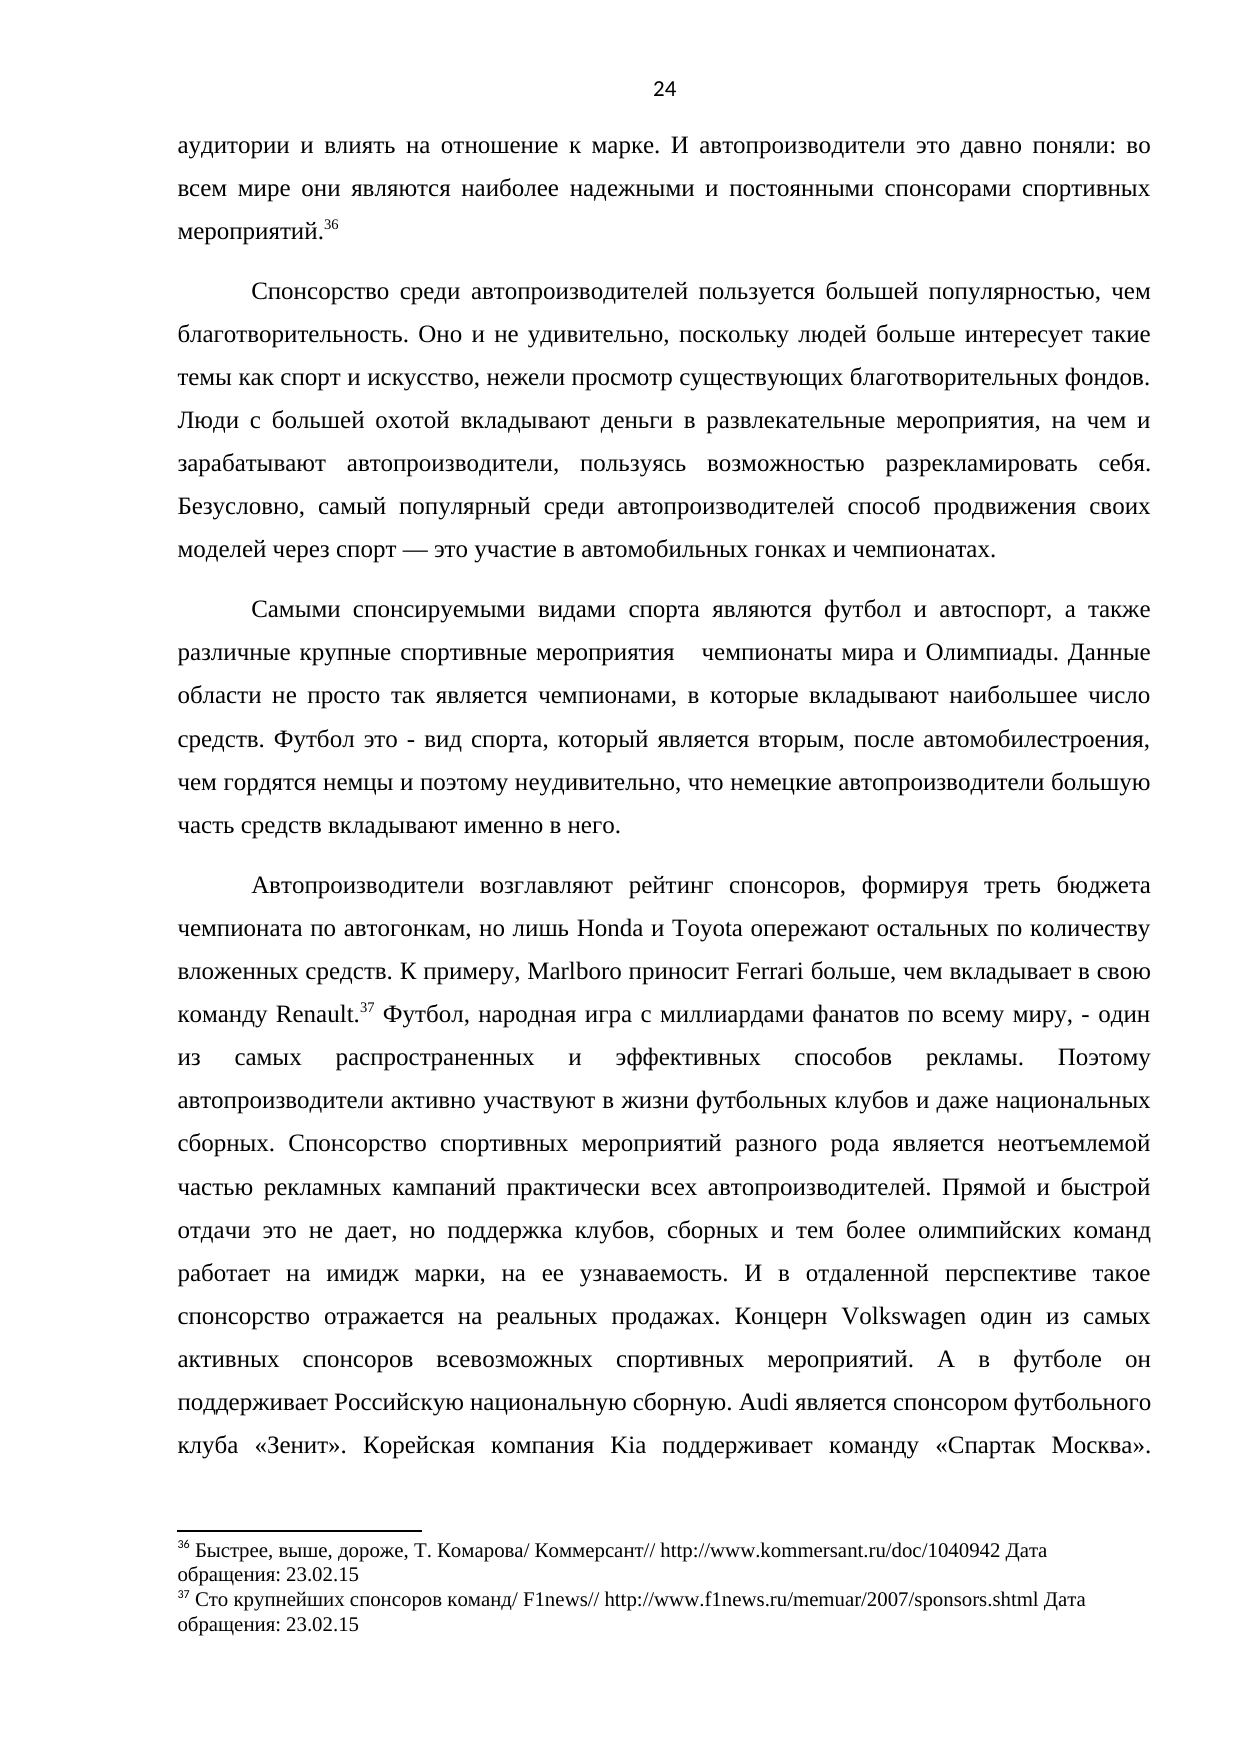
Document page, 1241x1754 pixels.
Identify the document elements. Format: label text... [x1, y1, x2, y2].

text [177, 870, 1152, 1459]
text Спонсорство среди автопроизводителей пользуется большей популярностью, чем благотворительность. Оно и не удивительно, поскольку людей больше интересует такие темы как спорт и искусство, нежели просмотр существующих благотворительных фондов. Люди с большей охотой вкладывают деньги в развлекательные мероприятия, на чем и зарабатывают автопроизводители, пользуясь возможностью разрекламировать себя. Безусловно, самый популярный среди автопроизводителей способ продвижения своих моделей через спорт — это участие в автомобильных гонках и чемпионатах. [177, 276, 1152, 563]
text Самыми спонсируемыми видами спорта являются футбол и автоспорт, а также различные крупные спортивные мероприятия чемпионаты мира и Олимпиады. Данные области не просто так является чемпионами, в которые вкладывают наибольшее число средств. Футбол это - вид спорта, который является вторым, после автомобилестроения, чем гордятся немцы и поэтому неудивительно, что немецкие автопроизводители большую часть средств вкладывают именно в него. [177, 594, 1152, 839]
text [177, 130, 1152, 245]
